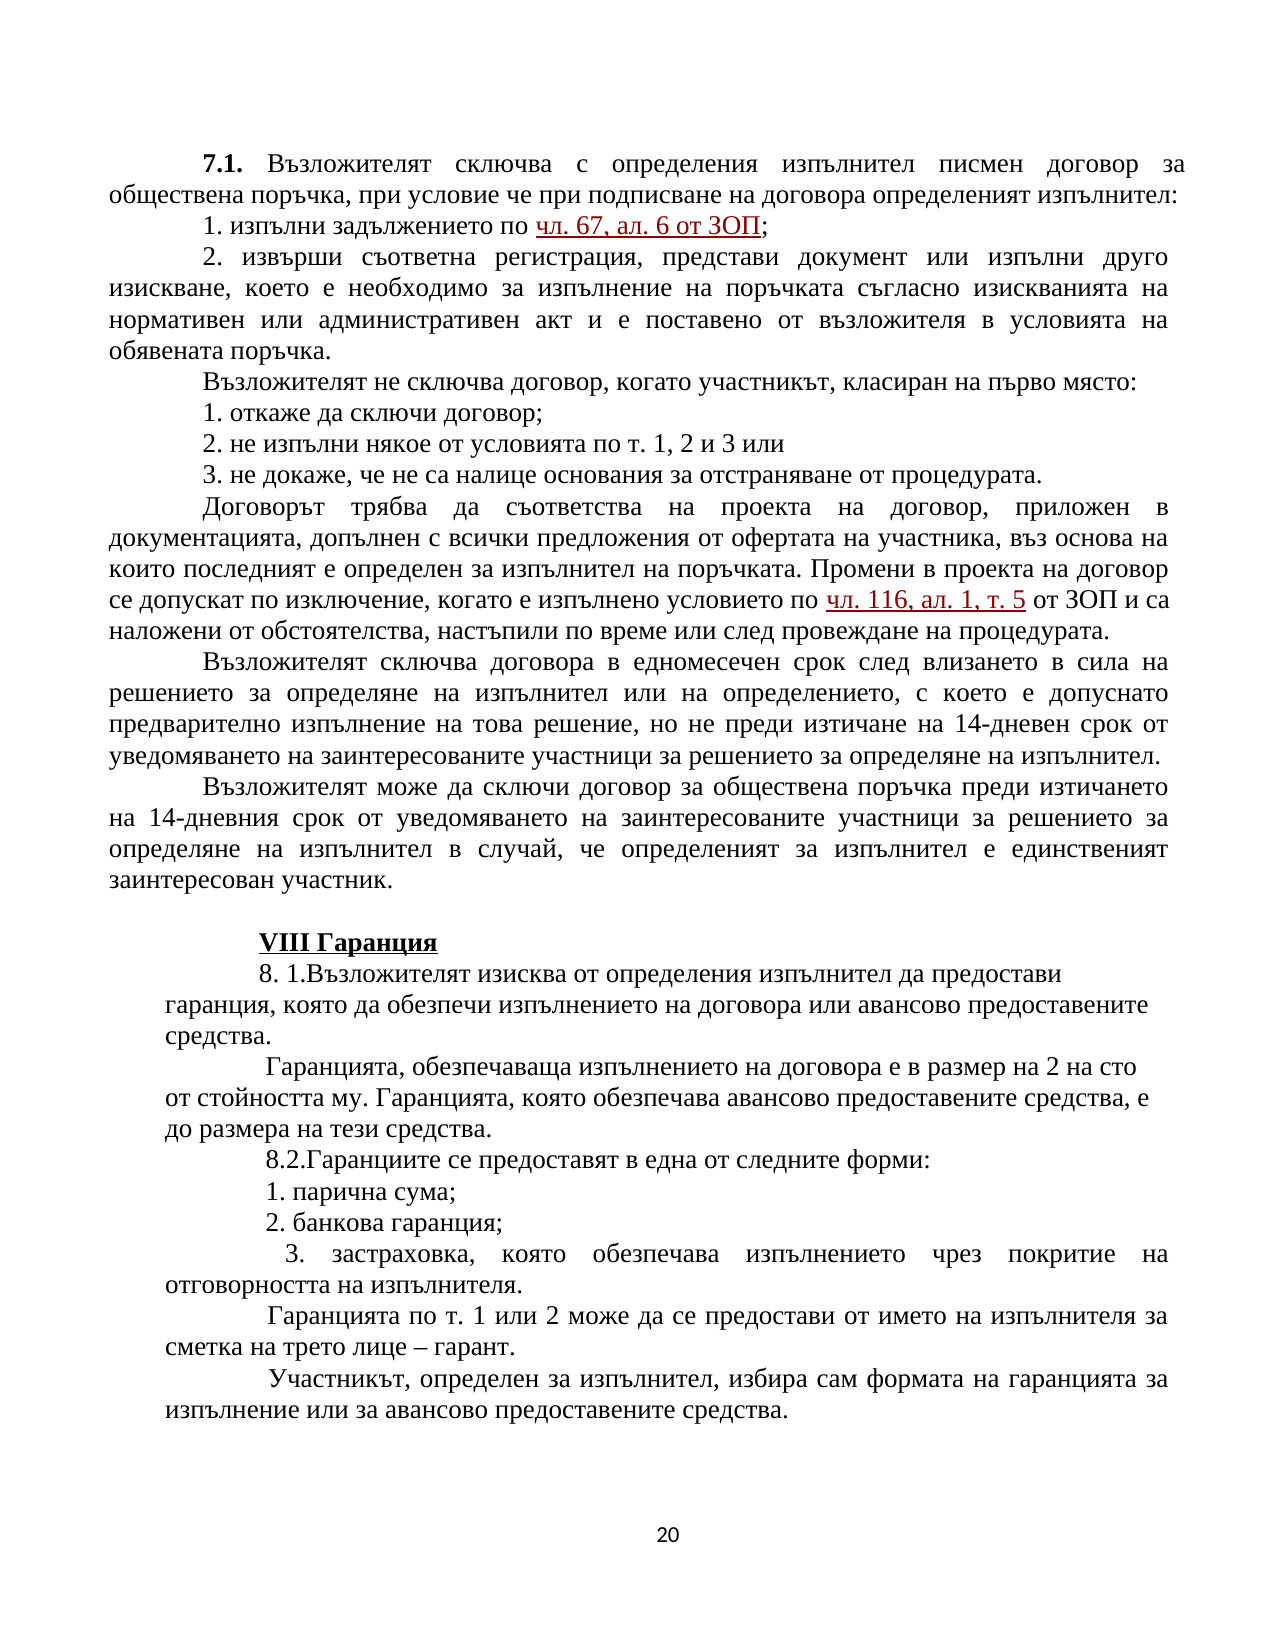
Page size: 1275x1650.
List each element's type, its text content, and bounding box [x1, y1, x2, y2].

text Възложителят сключва договора в едномесечен срок след влизането в сила на решението за определяне на изпълнител или на определението, с което е допуснато предварително изпълнение на това решение, но не преди изтичане на 14-дневен срок от уведомяването на заинтересованите участници за решението за определяне на изпълнител. [109, 645, 1170, 770]
text 2. извърши съответна регистрация, представи документ или изпълни друго изискване, което е необходимо за изпълнение на поръчката съгласно изискванията на нормативен или административен акт и е поставено от възложителя в условията на обявената поръчка. [109, 240, 1170, 365]
text 1. откаже да сключи договор; [109, 396, 1170, 427]
text 8. 1.Възложителят изисква от определения изпълнител да предостави гаранция, която да обезпечи изпълнението на договора или авансово предоставените средства. [165, 957, 1170, 1050]
text Възложителят може да сключи договор за обществена поръчка преди изтичането на 14-дневния срок от уведомяването на заинтересованите участници за решението за определяне на изпълнител в случай, че определеният за изпълнител е единственият заинтересован участник. [109, 770, 1170, 894]
text Договорът трябва да съответства на проекта на договор, приложен в документацията, допълнен с всички предложения от офертата на участника, въз основа на които последният е определен за изпълнител на поръчката. Промени в проекта на договор се допускат по изключение, когато е изпълнено условието по чл. 116, ал. 1, т. 5 от ЗОП и са наложени от обстоятелства, настъпили по време или след провеждане на процедурата. [109, 489, 1170, 645]
text VІІІ Гаранция [165, 926, 1170, 957]
text 1. парична сума; [165, 1175, 1170, 1206]
text 1. изпълни задължението по чл. 67, ал. 6 от ЗОП; [109, 209, 1170, 240]
text 7.1. Възложителят сключва с определения изпълнител писмен договор за обществена поръчка, при условие че при подписване на договора определеният изпълнител: [109, 147, 1186, 209]
text 8.2.Гаранциите се предоставят в една от следните форми: [165, 1144, 1170, 1175]
text Възложителят не сключва договор, когато участникът, класиран на първо място: [109, 365, 1170, 396]
text 2. не изпълни някое от условията по т. 1, 2 и 3 или [109, 427, 1170, 458]
text 2. банкова гаранция; [165, 1206, 1170, 1237]
text 3. застраховка, която обезпечава изпълнението чрез покритие на отговорността на изпълнителя. [165, 1237, 1170, 1299]
text Участникът, определен за изпълнител, избира сам формата на гаранцията за изпълнение или за авансово предоставените средства. [165, 1362, 1170, 1424]
text Гаранцията по т. 1 или 2 може да се предостави от името на изпълнителя за сметка на трето лице – гарант. [165, 1299, 1170, 1362]
text 3. не докаже, че не са налице основания за отстраняване от процедурата. [109, 458, 1170, 489]
text Гаранцията, обезпечаваща изпълнението на договора е в размер на 2 на сто от стойността му. Гаранцията, която обезпечава авансово предоставените средства, е до размера на тези средства. [165, 1050, 1170, 1144]
